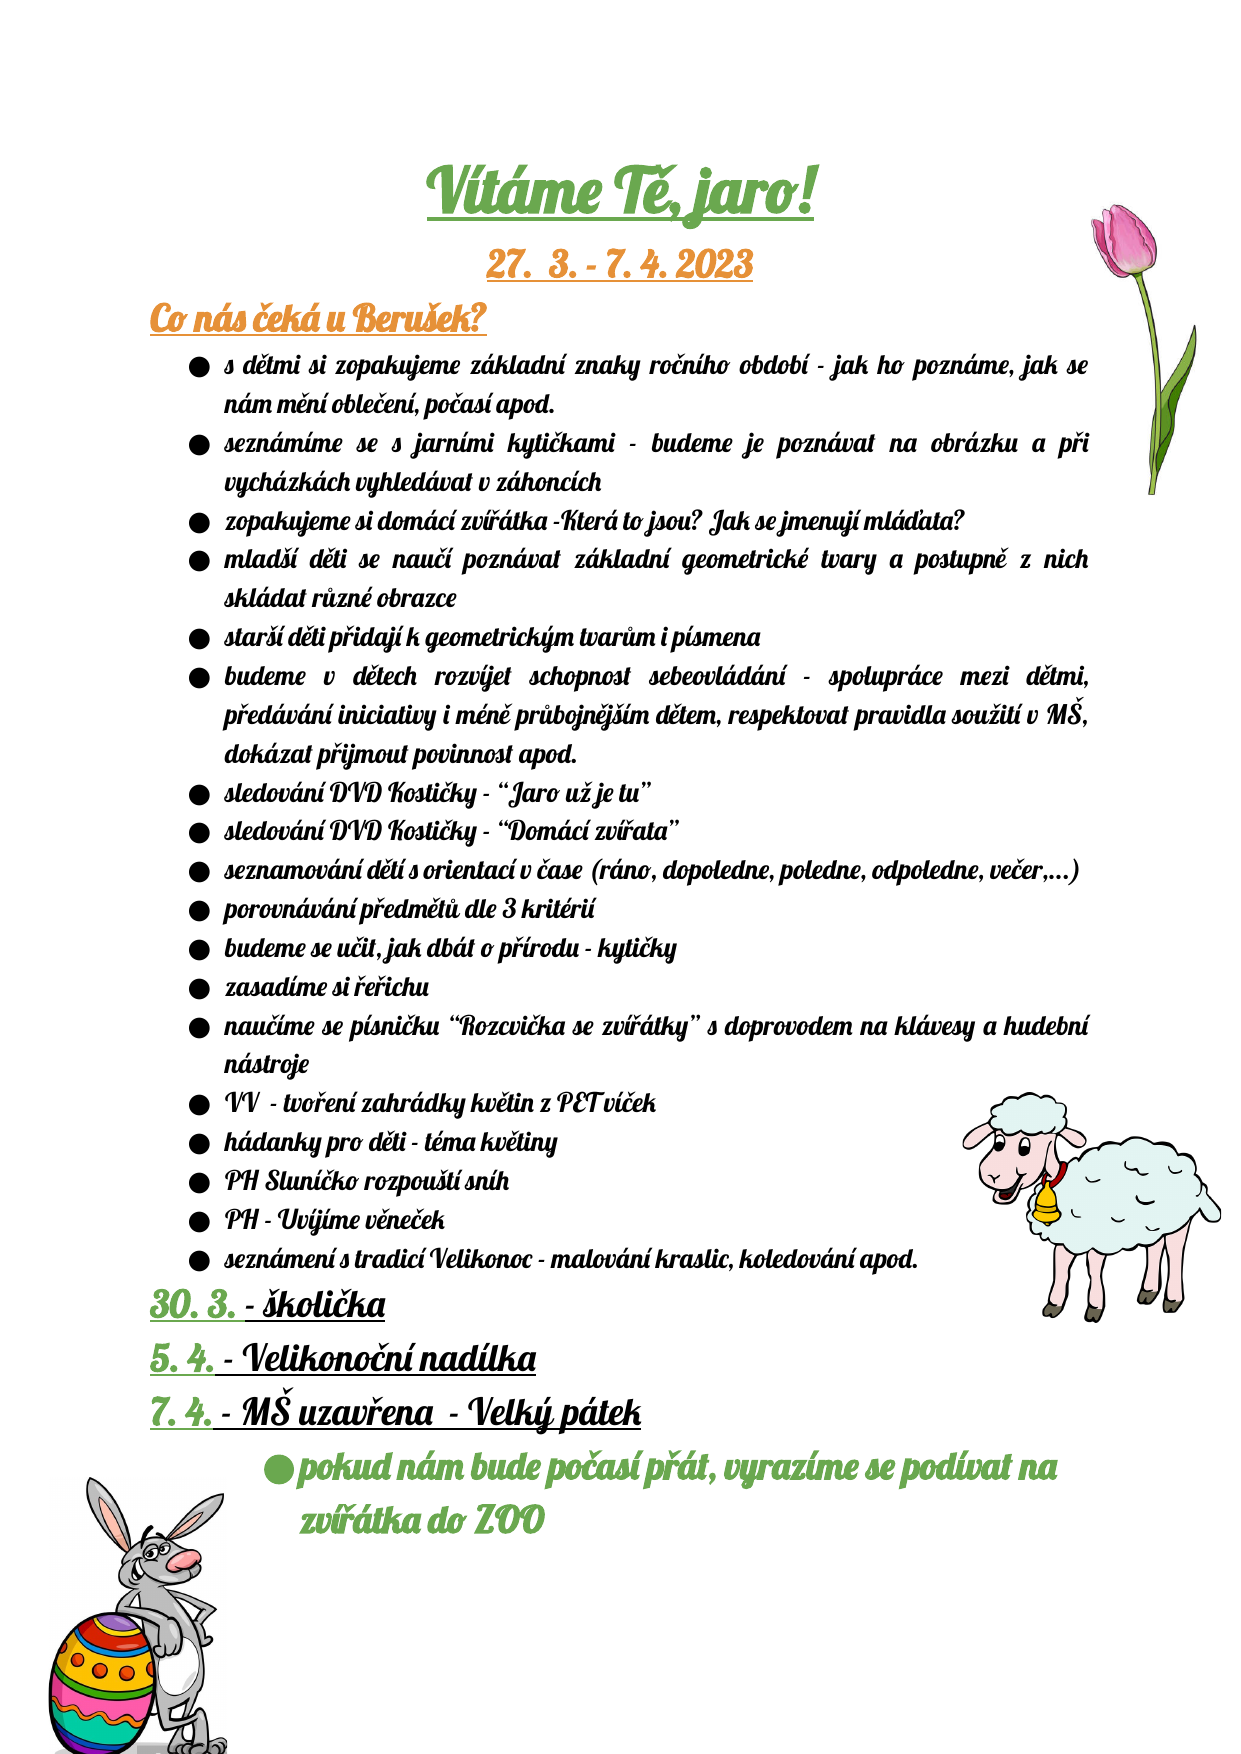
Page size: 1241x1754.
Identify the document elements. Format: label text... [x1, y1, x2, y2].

list budeme se učit, jak dbát o přírodu - kytičky [187, 930, 1090, 964]
text Co nás čeká u Berušek? [150, 294, 1090, 341]
list seznamování dětí s orientací v čase (ráno, dopoledne, poledne, odpoledne, večer,...) [187, 853, 1090, 886]
picture [962, 168, 1241, 531]
list zopakujeme si domácí zvířátka -Která to jsou? Jak se jmenují mláďata? [187, 503, 1090, 537]
list PH Sluníčko rozpouští sníh [187, 1163, 1090, 1197]
list PH - Uvíjíme věneček [187, 1202, 1090, 1236]
list pokud nám bude počasí přát, vyrazíme se podívat na zvířátka do ZOO [262, 1442, 1090, 1542]
text 27. 3. - 7. 4. 2023 [150, 240, 1090, 287]
list VV - tvoření zahrádky květin z PET víček [187, 1086, 1090, 1119]
text 5. 4. - Velikonoční nadílka [150, 1334, 1090, 1381]
list budeme v dětech rozvíjet schopnost sebeovládání - spolupráce mezi dětmi, předávání iniciativy i méně průbojnějším dětem, respektovat pravidla soužití v MŠ, dokázat přijmout povinnost apod. [187, 658, 1090, 770]
text 30. 3. - školička [150, 1280, 1090, 1327]
list mladší děti se naučí poznávat základní geometrické tvary a postupně z nich skládat různé obrazce [187, 542, 1090, 614]
text Vítáme Tě, jaro! [150, 150, 1090, 228]
list porovnávání předmětů dle 3 kritérií [187, 891, 1090, 925]
list sledování DVD Kostičky - “Domácí zvířata” [187, 814, 1090, 848]
picture [962, 1092, 1222, 1323]
list seznámíme se s jarními kytičkami - budeme je poznávat na obrázku a při vycházkách vyhledávat v záhoncích [187, 425, 1090, 498]
list seznámení s tradicí Velikonoc - malování kraslic, koledování apod. [187, 1241, 1090, 1275]
list naučíme se písničku “Rozcvička se zvířátky” s doprovodem na klávesy a hudební nástroje [187, 1008, 1090, 1081]
list hádanky pro děti - téma květiny [187, 1124, 1090, 1158]
list sledování DVD Kostičky - “Jaro už je tu” [187, 775, 1090, 809]
picture [48, 1477, 228, 1754]
text 7. 4. - MŠ uzavřena - Velký pátek [150, 1388, 1090, 1434]
list starší děti přidají k geometrickým tvarům i písmena [187, 619, 1090, 653]
list s dětmi si zopakujeme základní znaky ročního období - jak ho poznáme, jak se nám mění oblečení, počasí apod. [187, 347, 1090, 420]
list zasadíme si řeřichu [187, 969, 1090, 1003]
